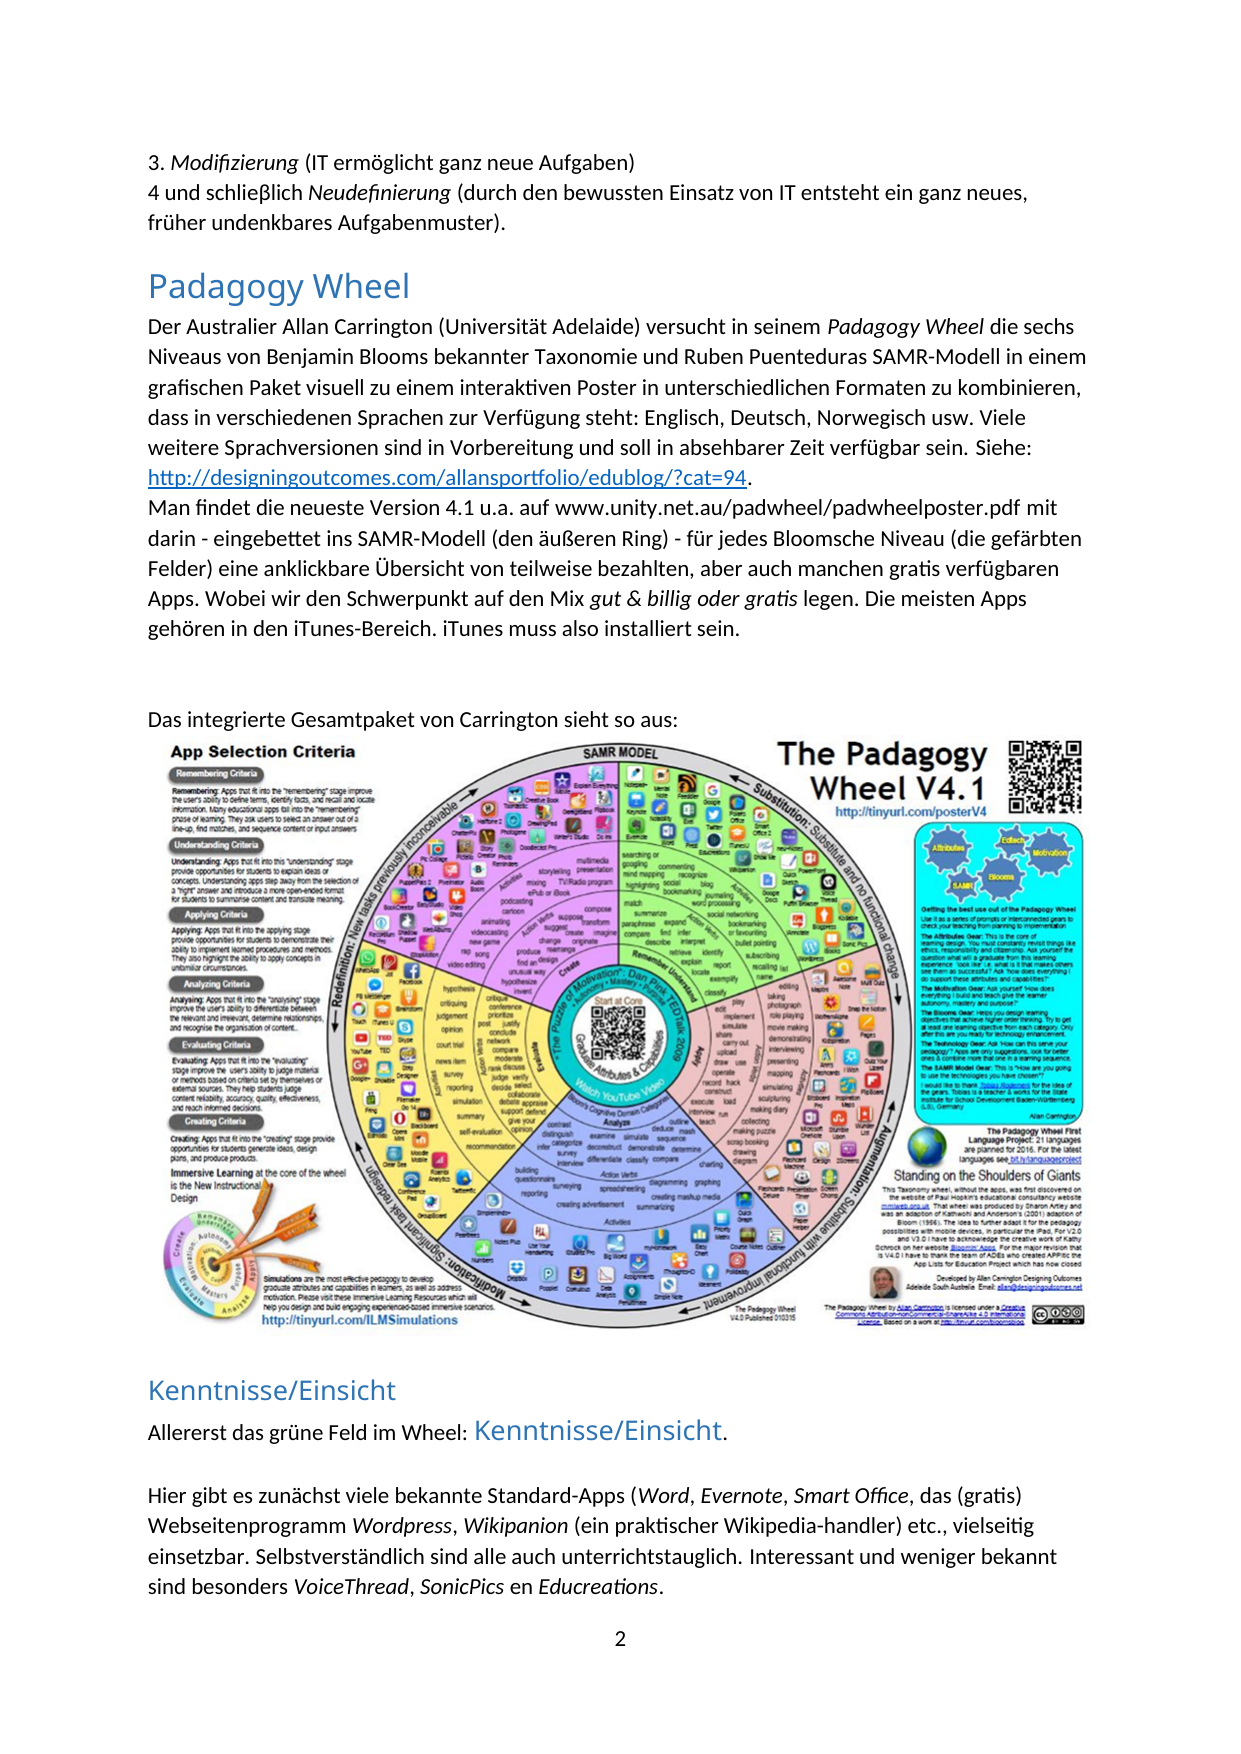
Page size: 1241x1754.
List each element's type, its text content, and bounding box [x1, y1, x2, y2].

text Hier gibt es zunächst viele bekannte Standard-Apps (Word, Evernote, Smart Office, das (gratis) Webseitenprogramm Wordpress, Wikipanion (ein praktischer Wikipedia-handler) etc., vielseitig einsetzbar. Selbstverständlich sind alle auch unterrichtstauglich. Interessant und weniger bekannt sind besonders VoiceThread, SonicPics en Educreations. [148, 1481, 1093, 1600]
picture [147, 735, 1093, 1336]
text Der Australier Allan Carrington (Universität Adelaide) versucht in seinem Padagogy Wheel die sechs Niveaus von Benjamin Blooms bekannter Taxonomie und Ruben Puenteduras SAMR-Modell in einem grafischen Paket visuell zu einem interaktiven Poster in unterschiedlichen Formaten zu kombinieren, dass in verschiedenen Sprachen zur Verfügung steht: Englisch, Deutsch, Norwegisch usw. Viele weitere Sprachversionen sind in Vorbereitung und soll in absehbarer Zeit verfügbar sein. Siehe: http://designingoutcomes.com/allansportfolio/edublog/?cat=94. [148, 312, 1093, 491]
subtitle Padagogy Wheel [148, 263, 1093, 309]
text Allererst das grüne Feld im Wheel: Kenntnisse/Einsicht. [148, 1411, 1093, 1448]
text Man findet die neueste Version 4.1 u.a. auf www.unity.net.au/padwheel/padwheelposter.pdf mit darin - eingebettet ins SAMR-Modell (den äußeren Ring) - für jedes Bloomsche Niveau (die gefärbten Felder) eine anklickbare Übersicht von teilweise bezahlten, aber auch manchen gratis verfügbaren Apps. Wobei wir den Schwerpunkt auf den Mix gut & billig oder gratis legen. Die meisten Apps gehören in den iTunes-Bereich. iTunes muss also installiert sein. [148, 493, 1093, 642]
text Das integrierte Gesamtpaket von Carrington sieht so aus: [148, 705, 1093, 733]
text 4 und schlieβlich Neudefinierung (durch den bewussten Einsatz von IT entsteht ein ganz neues, früher undenkbares Aufgabenmuster). [148, 178, 1093, 236]
subtitle Kenntnisse/Einsicht [148, 1372, 1093, 1408]
text 3. Modifizierung (IT ermöglicht ganz neue Aufgaben) [148, 148, 1093, 176]
